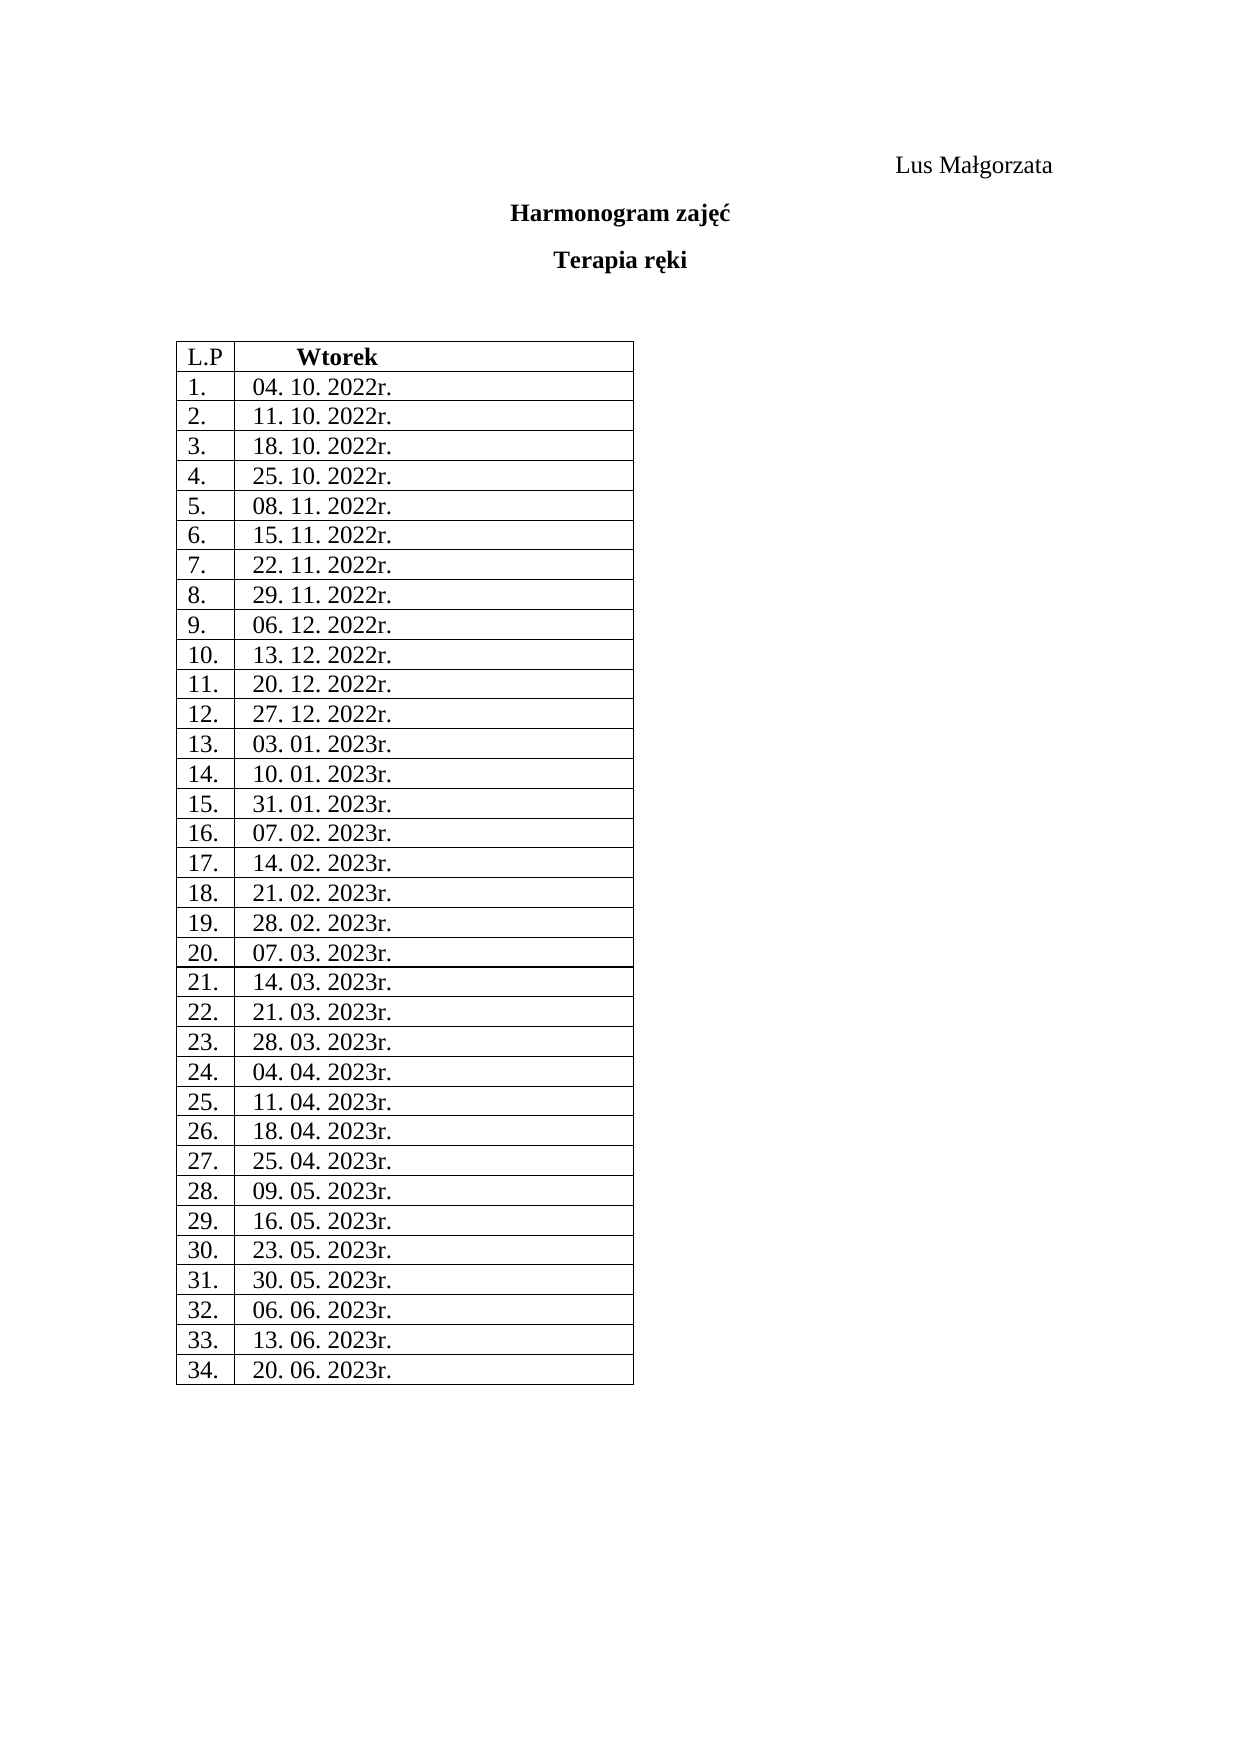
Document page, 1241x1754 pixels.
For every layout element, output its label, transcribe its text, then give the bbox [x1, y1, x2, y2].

table_cell 20. 06. 2023r. [235, 1355, 633, 1383]
table_cell 27. [177, 1146, 234, 1175]
table_cell 7. [177, 550, 234, 579]
table_cell 4. [177, 461, 234, 490]
table_cell 21. 02. 2023r. [235, 878, 633, 907]
table_cell 11. [177, 670, 234, 698]
table_cell 6. [177, 521, 234, 549]
table_cell 25. 10. 2022r. [235, 461, 633, 490]
table_cell 27. 12. 2022r. [235, 699, 633, 728]
table_cell 16. [177, 819, 234, 847]
table_cell 14. 02. 2023r. [235, 848, 633, 877]
table_cell 9. [177, 610, 234, 639]
table_cell 12. [177, 699, 234, 728]
table_cell 07. 02. 2023r. [235, 819, 633, 847]
table_header L.P [177, 342, 234, 371]
table_cell 8. [177, 580, 234, 609]
table_cell 11. 04. 2023r. [235, 1087, 633, 1115]
table_cell 04. 04. 2023r. [235, 1057, 633, 1086]
table_cell 22. 11. 2022r. [235, 550, 633, 579]
table_cell 33. [177, 1325, 234, 1354]
table_cell 29. 11. 2022r. [235, 580, 633, 609]
table_cell 28. 02. 2023r. [235, 908, 633, 937]
text Harmonogram zajęć [187, 198, 1053, 226]
table_cell 20. [177, 938, 234, 966]
table_cell 3. [177, 431, 234, 460]
table_cell 06. 06. 2023r. [235, 1295, 633, 1324]
table_cell 5. [177, 491, 234, 519]
table_cell 30. [177, 1236, 234, 1264]
table_cell 2. [177, 401, 234, 430]
table_cell 04. 10. 2022r. [235, 372, 633, 400]
table_cell 15. [177, 789, 234, 817]
table_cell 26. [177, 1116, 234, 1145]
table_cell 08. 11. 2022r. [235, 491, 633, 519]
table_cell 03. 01. 2023r. [235, 729, 633, 758]
table_cell 23. [177, 1027, 234, 1056]
table_cell 31. 01. 2023r. [235, 789, 633, 817]
table_cell 09. 05. 2023r. [235, 1176, 633, 1205]
table_cell 13. 12. 2022r. [235, 640, 633, 668]
table_cell 15. 11. 2022r. [235, 521, 633, 549]
table_cell 14. [177, 759, 234, 788]
table_cell 18. 10. 2022r. [235, 431, 633, 460]
table_cell 19. [177, 908, 234, 937]
table_cell 11. 10. 2022r. [235, 401, 633, 430]
table_cell 13. 06. 2023r. [235, 1325, 633, 1354]
table_header Wtorek [235, 342, 633, 371]
table_cell 25. [177, 1087, 234, 1115]
table_cell 10. 01. 2023r. [235, 759, 633, 788]
table_cell 06. 12. 2022r. [235, 610, 633, 639]
table_cell 32. [177, 1295, 234, 1324]
table_cell 17. [177, 848, 234, 877]
table_cell 30. 05. 2023r. [235, 1265, 633, 1294]
table_cell 23. 05. 2023r. [235, 1236, 633, 1264]
table_cell 28. 03. 2023r. [235, 1027, 633, 1056]
table_cell 21. 03. 2023r. [235, 997, 633, 1026]
table_cell 24. [177, 1057, 234, 1086]
text Terapia ręki [187, 245, 1053, 274]
table_cell 20. 12. 2022r. [235, 670, 633, 698]
table_cell 18. [177, 878, 234, 907]
table_cell 14. 03. 2023r. [235, 968, 633, 996]
table_cell 25. 04. 2023r. [235, 1146, 633, 1175]
table_cell 18. 04. 2023r. [235, 1116, 633, 1145]
table_cell 29. [177, 1206, 234, 1234]
table_cell 34. [177, 1355, 234, 1383]
table_cell 1. [177, 372, 234, 400]
table_cell 22. [177, 997, 234, 1026]
table_cell 07. 03. 2023r. [235, 938, 633, 966]
text Lus Małgorzata [187, 150, 1053, 179]
table_cell 10. [177, 640, 234, 668]
table_cell 21. [177, 968, 234, 996]
table_cell 31. [177, 1265, 234, 1294]
table_cell 28. [177, 1176, 234, 1205]
table_cell 13. [177, 729, 234, 758]
table_cell 16. 05. 2023r. [235, 1206, 633, 1234]
